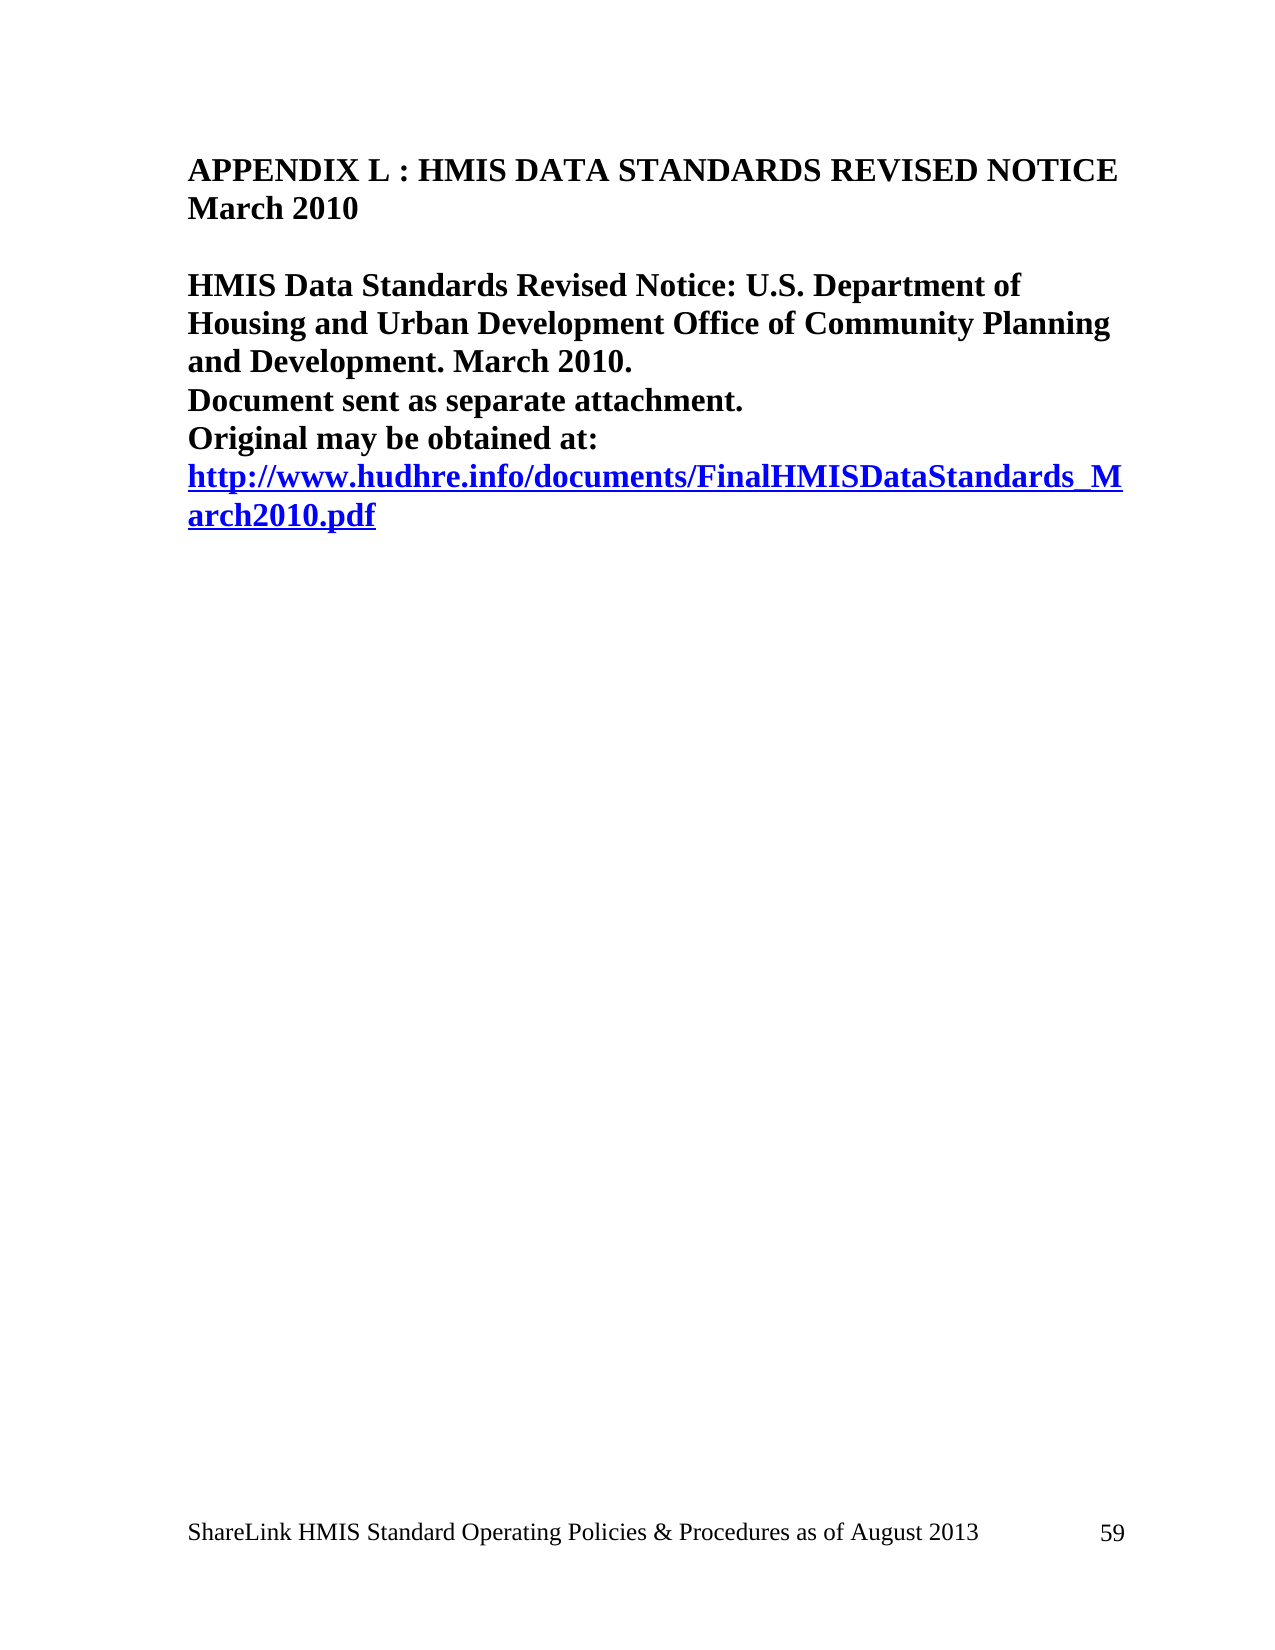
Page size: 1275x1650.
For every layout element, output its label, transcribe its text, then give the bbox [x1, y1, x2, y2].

text Document sent as separate attachment. [187, 380, 1129, 418]
text HMIS Data Standards Revised Notice: U.S. Department of Housing and Urban Development Office of Community Planning and Development. March 2010. [187, 265, 1129, 380]
subtitle Appendix L : HMIS Data Standards REVISED NOTICE March 2010 [187, 150, 1125, 227]
text Original may be obtained at: http://www.hudhre.info/documents/FinalHMISDataStandards_March2010.pdf [187, 418, 1129, 533]
